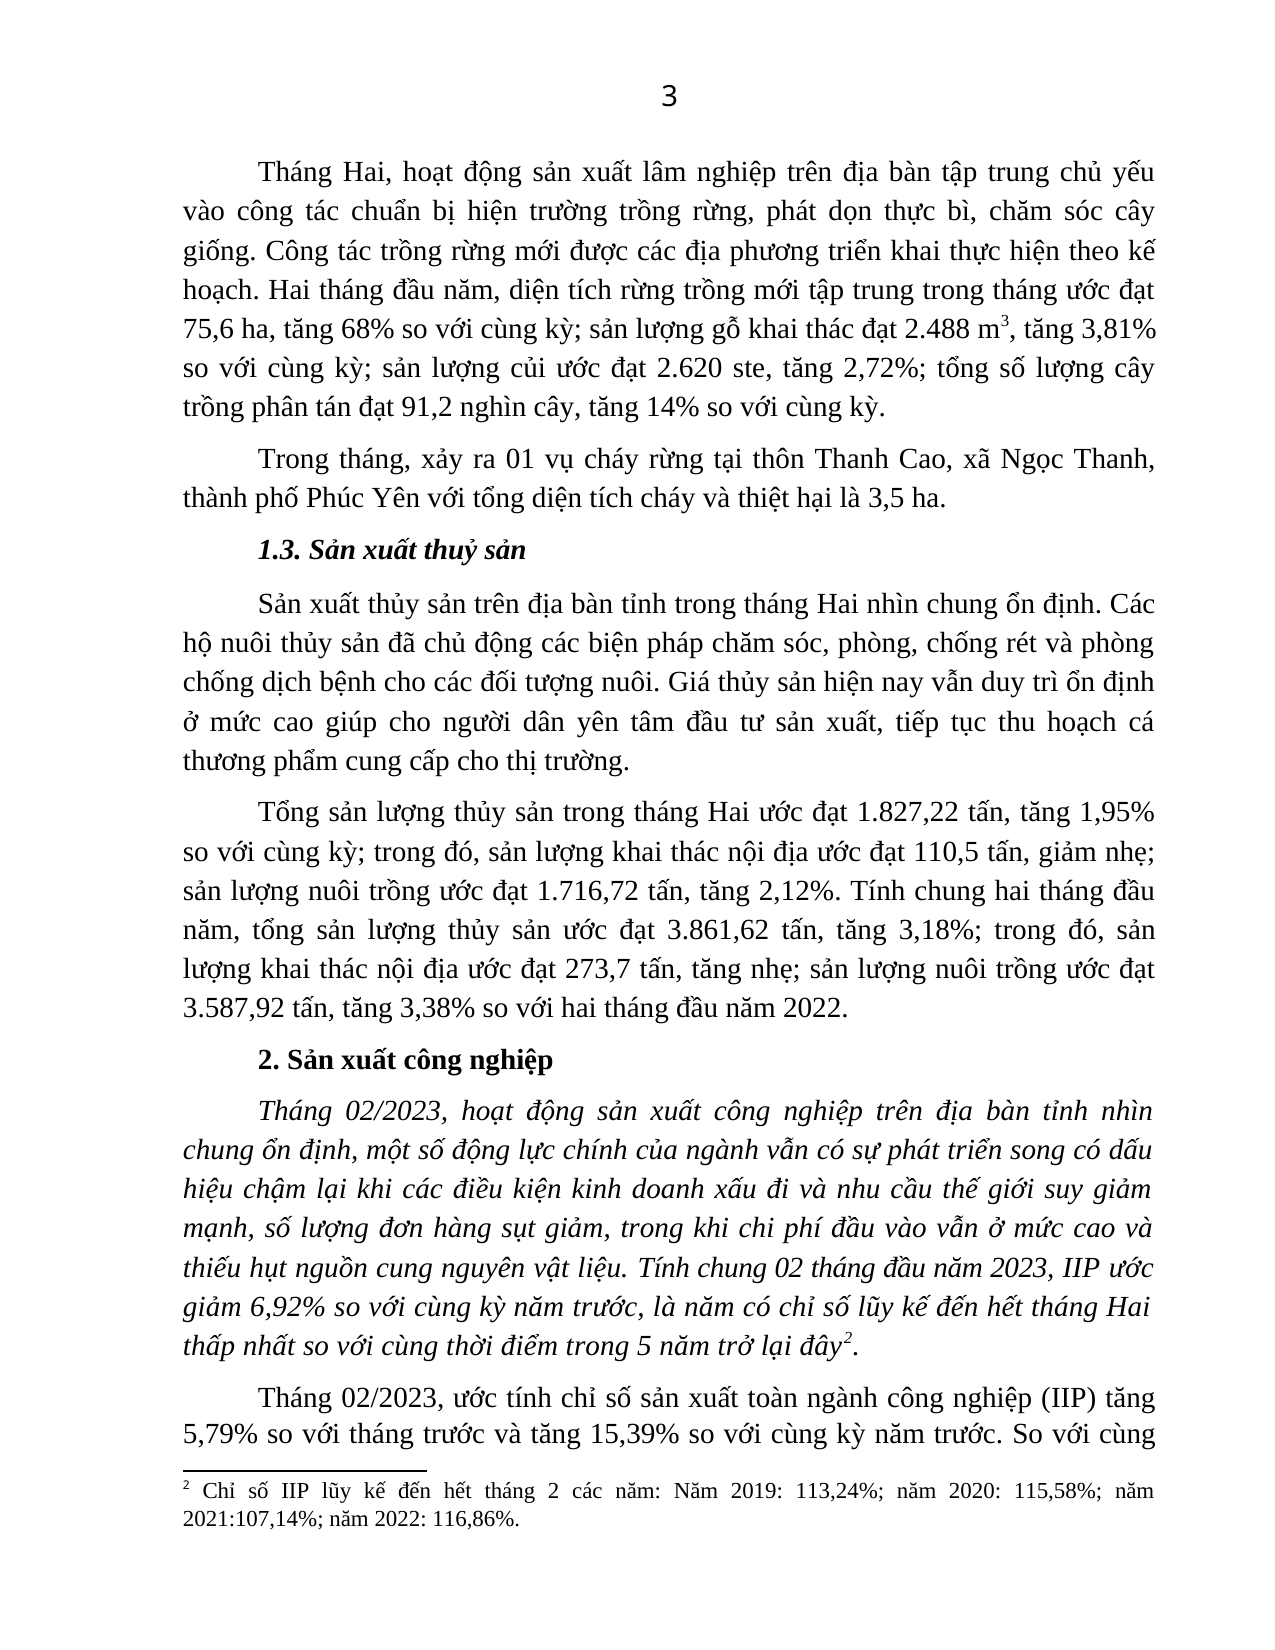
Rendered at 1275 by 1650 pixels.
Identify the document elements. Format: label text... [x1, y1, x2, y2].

text Tổng sản lượng thủy sản trong tháng Hai ước đạt 1.827,22 tấn, tăng 1,95% so với cùng kỳ; trong đó, sản lượng khai thác nội địa ước đạt 110,5 tấn, giảm nhẹ; sản lượng nuôi trồng ước đạt 1.716,72 tấn, tăng 2,12%. Tính chung hai tháng đầu năm, tổng sản lượng thủy sản ước đạt 3.861,62 tấn, tăng 3,18%; trong đó, sản lượng khai thác nội địa ước đạt 273,7 tấn, tăng nhẹ; sản lượng nuôi trồng ước đạt 3.587,92 tấn, tăng 3,38% so với hai tháng đầu năm 2022. [183, 794, 1156, 1024]
text Tháng 02/2023, hoạt động sản xuất công nghiệp trên địa bàn tỉnh nhìn chung ổn định, một số động lực chính của ngành vẫn có sự phát triển song có dấu hiệu chậm lại khi các điều kiện kinh doanh xấu đi và nhu cầu thế giới suy giảm mạnh, số lượng đơn hàng sụt giảm, trong khi chi phí đầu vào vẫn ở mức cao và thiếu hụt nguồn cung nguyên vật liệu. Tính chung 02 tháng đầu năm 2023, IIP ước giảm 6,92% so với cùng kỳ năm trước, là năm có chỉ số lũy kế đến hết tháng Hai thấp nhất so với cùng thời điểm trong 5 năm trở lại đây. [183, 1093, 1156, 1362]
text Sản xuất thủy sản trên địa bàn tỉnh trong tháng Hai nhìn chung ổn định. Các hộ nuôi thủy sản đã chủ động các biện pháp chăm sóc, phòng, chống rét và phòng chống dịch bệnh cho các đối tượng nuôi. Giá thủy sản hiện nay vẫn duy trì ổn định ở mức cao giúp cho người dân yên tâm đầu tư sản xuất, tiếp tục thu hoạch cá thương phẩm cung cấp cho thị trường. [183, 586, 1156, 776]
subtitle 1.3. Sản xuất thuỷ sản [183, 532, 1156, 565]
subtitle 2. Sản xuất công nghiệp [183, 1042, 1156, 1076]
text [183, 1380, 1156, 1450]
text Trong tháng, xảy ra 01 vụ cháy rừng tại thôn Thanh Cao, xã Ngọc Thanh, thành phố Phúc Yên với tổng diện tích cháy và thiệt hại là 3,5 ha. [183, 441, 1156, 514]
text Tháng Hai, hoạt động sản xuất lâm nghiệp trên địa bàn tập trung chủ yếu vào công tác chuẩn bị hiện trường trồng rừng, phát dọn thực bì, chăm sóc cây giống. Công tác trồng rừng mới được các địa phương triển khai thực hiện theo kế hoạch. Hai tháng đầu năm, diện tích rừng trồng mới tập trung trong tháng ước đạt 75,6 ha, tăng 68% so với cùng kỳ; sản lượng gỗ khai thác đạt 2.488 m3, tăng 3,81% so với cùng kỳ; sản lượng củi ước đạt 2.620 ste, tăng 2,72%; tổng số lượng cây trồng phân tán đạt 91,2 nghìn cây, tăng 14% so với cùng kỳ. [183, 154, 1156, 423]
